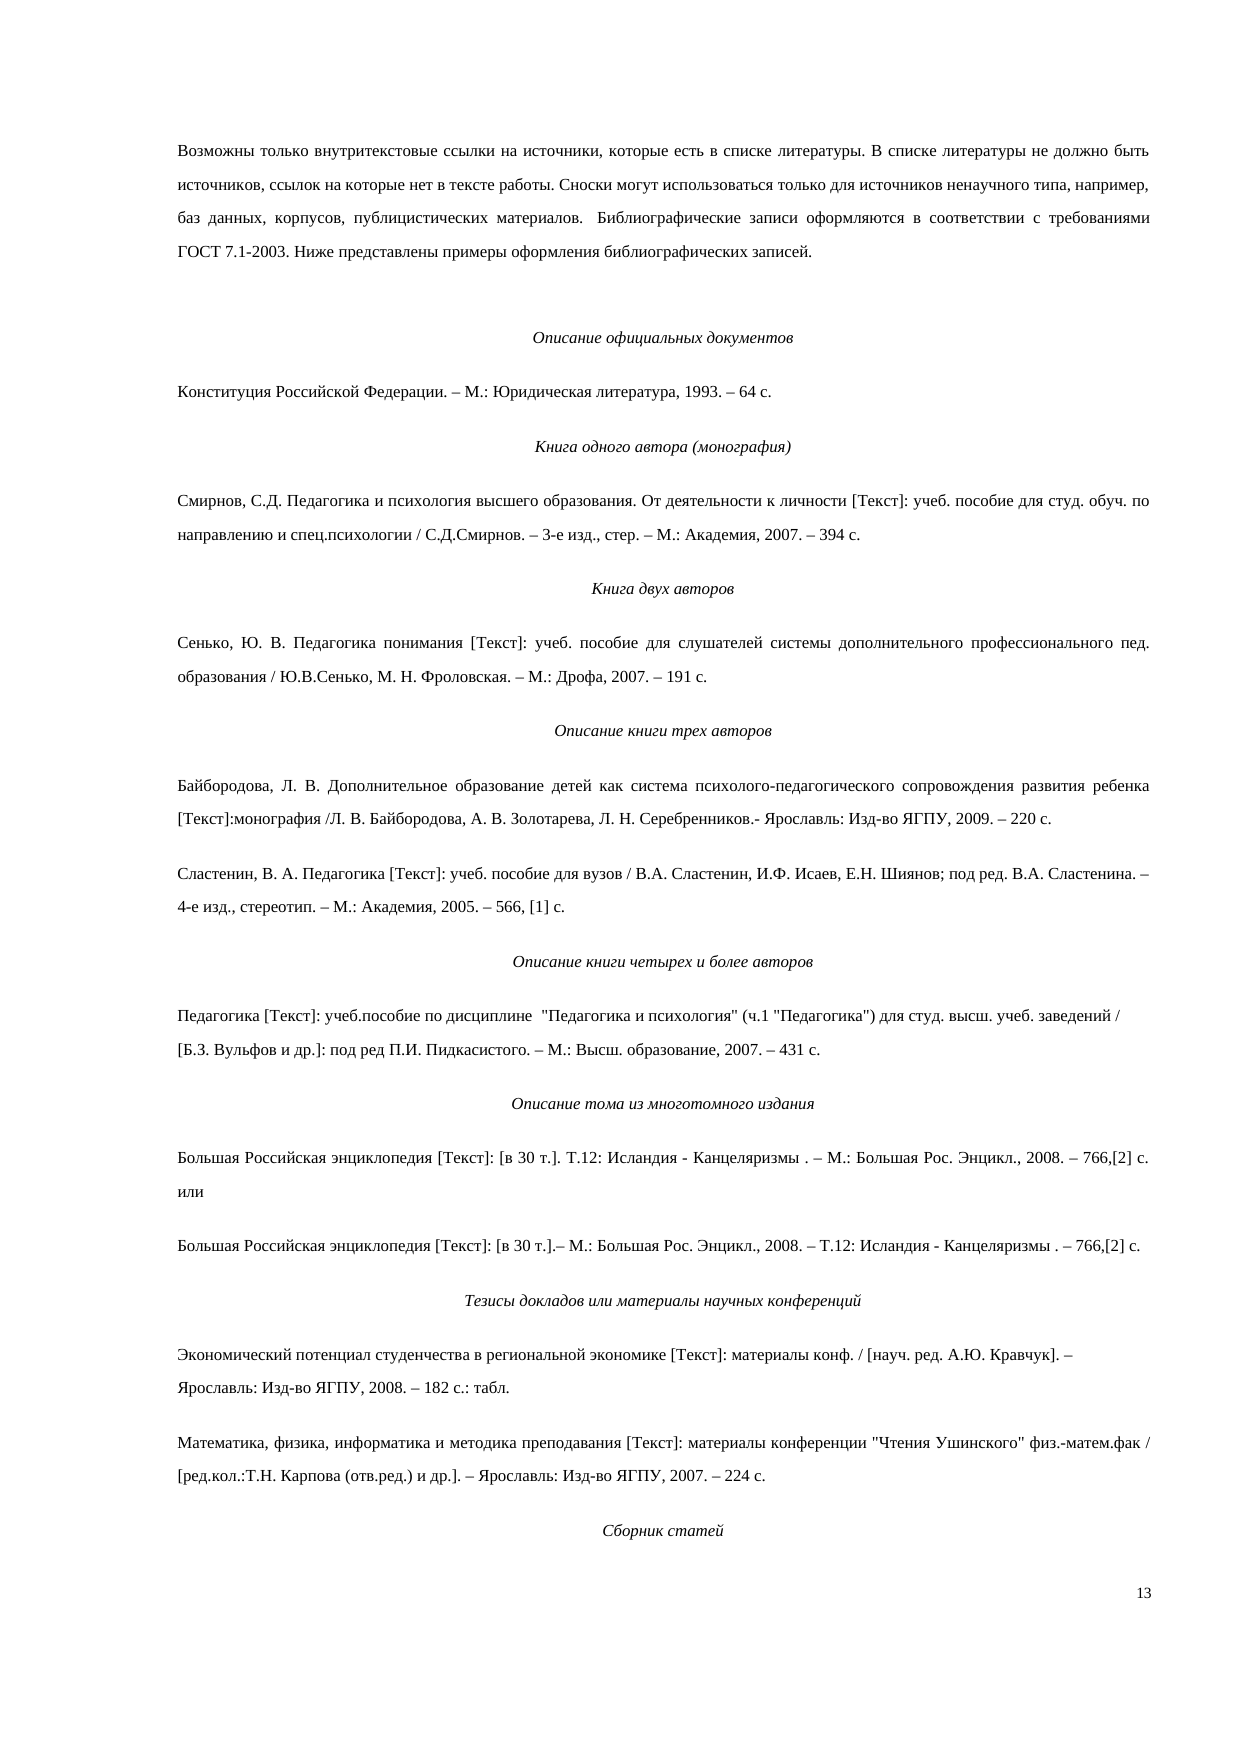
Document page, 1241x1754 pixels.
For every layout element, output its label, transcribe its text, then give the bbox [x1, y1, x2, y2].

text Описание официальных документов [177, 314, 1152, 347]
text Конституция Российской Федерации. – М.: Юридическая литература, 1993. – 64 с. [177, 368, 1152, 402]
text Книга двух авторов [177, 565, 1152, 598]
text Книга одного автора (монография) [177, 422, 1152, 456]
text Описание тома из многотомного издания [177, 1079, 1152, 1113]
text Сенько, Ю. В. Педагогика понимания [Текст]: учеб. пособие для слушателей системы дополнительного профессионального пед. образования / Ю.В.Сенько, М. Н. Фроловская. – М.: Дрофа, 2007. – 191 с. [177, 619, 1152, 686]
text Педагогика [Текст]: учеб.пособие по дисциплине "Педагогика и психология" (ч.1 "Педагогика") для студ. высш. учеб. заведений / [Б.З. Вульфов и др.]: под ред П.И. Пидкасистого. – М.: Высш. образование, 2007. – 431 с. [177, 992, 1152, 1059]
text Большая Российская энциклопедия [Текст]: [в 30 т.]. Т.12: Исландия - Канцеляризмы . – М.: Большая Рос. Энцикл., 2008. – 766,[2] с. или [177, 1134, 1152, 1201]
text Сластенин, В. А. Педагогика [Текст]: учеб. пособие для вузов / В.А. Сластенин, И.Ф. Исаев, Е.Н. Шиянов; под ред. В.А. Сластенина. – 4-е изд., стереотип. – М.: Академия, 2005. – 566, [1] с. [177, 849, 1152, 916]
text Большая Российская энциклопедия [Текст]: [в 30 т.].– М.: Большая Рос. Энцикл., 2008. – Т.12: Исландия - Канцеляризмы . – 766,[2] с. [177, 1222, 1152, 1255]
text Экономический потенциал студенчества в региональной экономике [Текст]: материалы конф. / [науч. ред. А.Ю. Кравчук]. – Ярославль: Изд-во ЯГПУ, 2008. – 182 с.: табл. [177, 1331, 1152, 1398]
text Математика, физика, информатика и методика преподавания [Текст]: материалы конференции "Чтения Ушинского" физ.-матем.фак / [ред.кол.:Т.Н. Карпова (отв.ред.) и др.]. – Ярославль: Изд-во ЯГПУ, 2007. – 224 с. [177, 1418, 1152, 1486]
text Описание книги четырех и более авторов [177, 937, 1152, 971]
text Сборник статей [177, 1506, 1152, 1540]
text Возможны только внутритекстовые ссылки на источники, которые есть в списке литературы. В списке литературы не должно быть источников, ссылок на которые нет в тексте работы. Сноски могут использоваться только для источников ненаучного типа, например, баз данных, корпусов, публицистических материалов. Библиографические записи оформляются в соответствии с требованиями ГОСТ 7.1-2003. Ниже представлены примеры оформления библиографических записей. [177, 127, 1151, 261]
text Тезисы докладов или материалы научных конференций [177, 1276, 1152, 1310]
text Описание книги трех авторов [177, 707, 1152, 741]
text Смирнов, С.Д. Педагогика и психология высшего образования. От деятельности к личности [Текст]: учеб. пособие для студ. обуч. по направлению и спец.психологии / С.Д.Смирнов. – 3-е изд., стер. – М.: Aкадемия, 2007. – 394 с. [177, 477, 1152, 544]
text Байбородова, Л. В. Дополнительное образование детей как система психолого-педагогического сопровождения развития ребенка [Текст]:монография /Л. В. Байбородова, А. В. Золотарева, Л. Н. Серебренников.- Ярославль: Изд-во ЯГПУ, 2009. – 220 с. [177, 761, 1152, 828]
